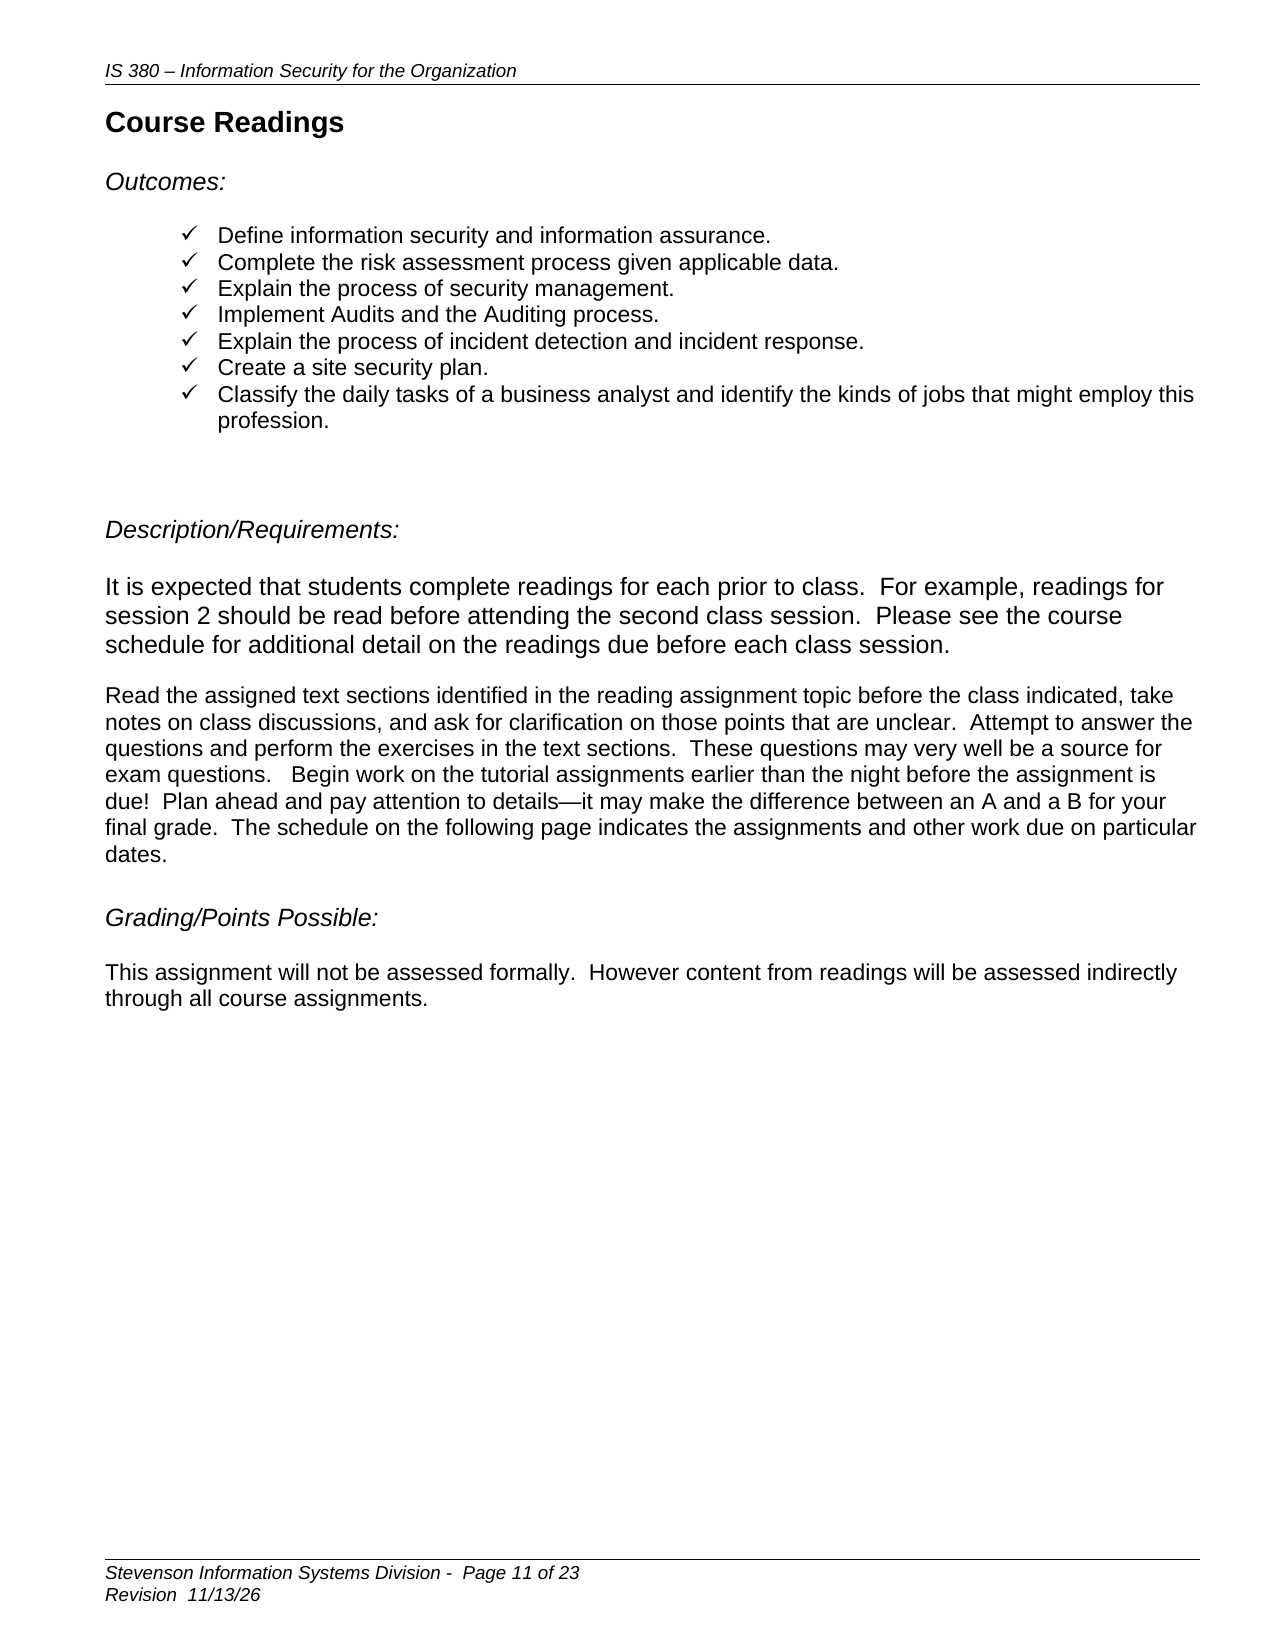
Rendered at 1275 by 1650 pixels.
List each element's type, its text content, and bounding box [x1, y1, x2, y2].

text Course [105, 105, 1200, 138]
list Classify the daily tasks of a business analyst and identify the kinds of jobs that might employ this profession. [180, 381, 1200, 433]
text It is expected that students complete readings for each prior to class. For example, readings for session 2 should be read before attending the second class session. Please see the course schedule for additional detail on the readings due before each class session. [105, 572, 1200, 658]
list Complete the risk assessment process given applicable data. [180, 249, 1200, 275]
list Explain the process of security management. [180, 275, 1200, 301]
list Explain the process of incident detection and incident response. [180, 328, 1200, 354]
text Outcomes: [105, 167, 1200, 196]
list Create a site security plan. [180, 354, 1200, 381]
text Grading/Points Possible: [105, 903, 1200, 932]
text Read the assigned text sections identified in the reading assignment topic before the class indicated, take notes on class discussions, and ask for clarification on those points that are unclear. Attempt to answer the questions and perform the exercises in the text sections. These questions may very well be a source for exam questions. Begin work on the tutorial assignments earlier than the night before the assignment is due! Plan ahead and pay attention to details—it may make the difference between an A and a B for your final grade. The schedule on the following page indicates the assignments and other work due on particular dates. [105, 682, 1200, 867]
list Implement Audits and the Auditing process. [180, 301, 1200, 328]
text Description/Requirements: [105, 515, 1200, 543]
list Define information security and information assurance. [180, 222, 1200, 249]
text This assignment will not be assessed formally. However content from readings will be assessed indirectly through all course assignments.Professionalism [105, 958, 1200, 1011]
